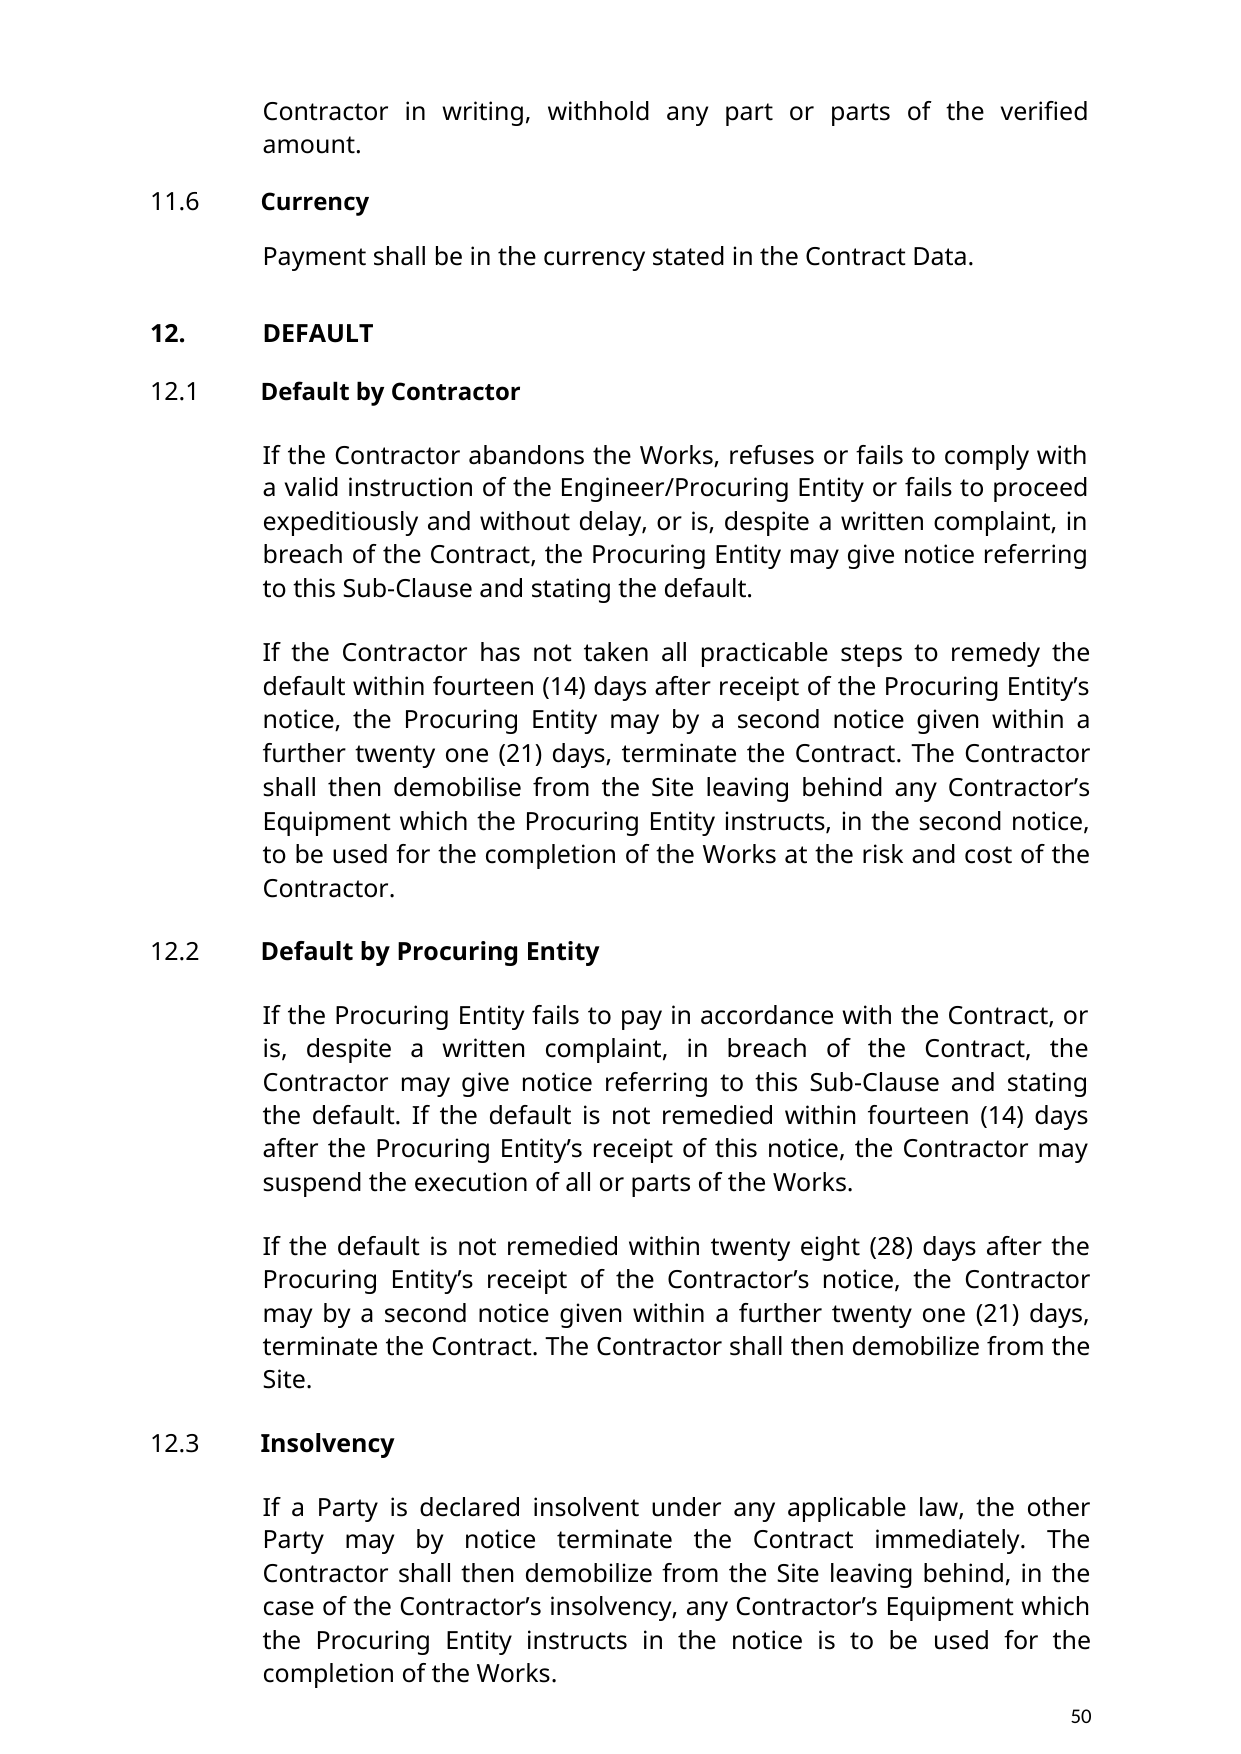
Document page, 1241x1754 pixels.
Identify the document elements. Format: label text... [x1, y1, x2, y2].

text 12.1 Default by Contractor [150, 373, 1091, 407]
text 11.6 Currency [150, 183, 1091, 218]
text If the Contractor has not taken all practicable steps to remedy the default within fourteen (14) days after receipt of the Procuring Entity’s notice, the Procuring Entity may by a second notice given within a further twenty one (21) days, terminate the Contract. The Contractor shall then demobilise from the Site leaving behind any Contractor’s Equipment which the Procuring Entity instructs, in the second notice, to be used for the completion of the Works at the risk and cost of the Contractor. [262, 635, 1091, 905]
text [262, 94, 1089, 161]
text 12.3 Insolvency [150, 1425, 1091, 1459]
text If the Contractor abandons the Works, refuses or fails to comply with a valid instruction of the Engineer/Procuring Entity or fails to proceed expeditiously and without delay, or is, despite a written complaint, in breach of the Contract, the Procuring Entity may give notice referring to this Sub-Clause and stating the default. [262, 437, 1089, 604]
text If the default is not remedied within twenty eight (28) days after the Procuring Entity’s receipt of the Contractor’s notice, the Contractor may by a second notice given within a further twenty one (21) days, terminate the Contract. The Contractor shall then demobilize from the Site. [262, 1229, 1091, 1396]
text 12.2 Default by Procuring Entity [150, 934, 1091, 968]
list DEFAULT [150, 315, 1091, 349]
text Payment shall be in the currency stated in the Contract Data. [262, 239, 1091, 273]
text If the Procuring Entity fails to pay in accordance with the Contract, or is, despite a written complaint, in breach of the Contract, the Contractor may give notice referring to this Sub-Clause and stating the default. If the default is not remedied within fourteen (14) days after the Procuring Entity’s receipt of this notice, the Contractor may suspend the execution of all or parts of the Works. [262, 998, 1089, 1199]
text If a Party is declared insolvent under any applicable law, the other Party may by notice terminate the Contract immediately. The Contractor shall then demobilize from the Site leaving behind, in the case of the Contractor’s insolvency, any Contractor’s Equipment which the Procuring Entity instructs in the notice is to be used for the completion of the Works. [262, 1489, 1091, 1690]
